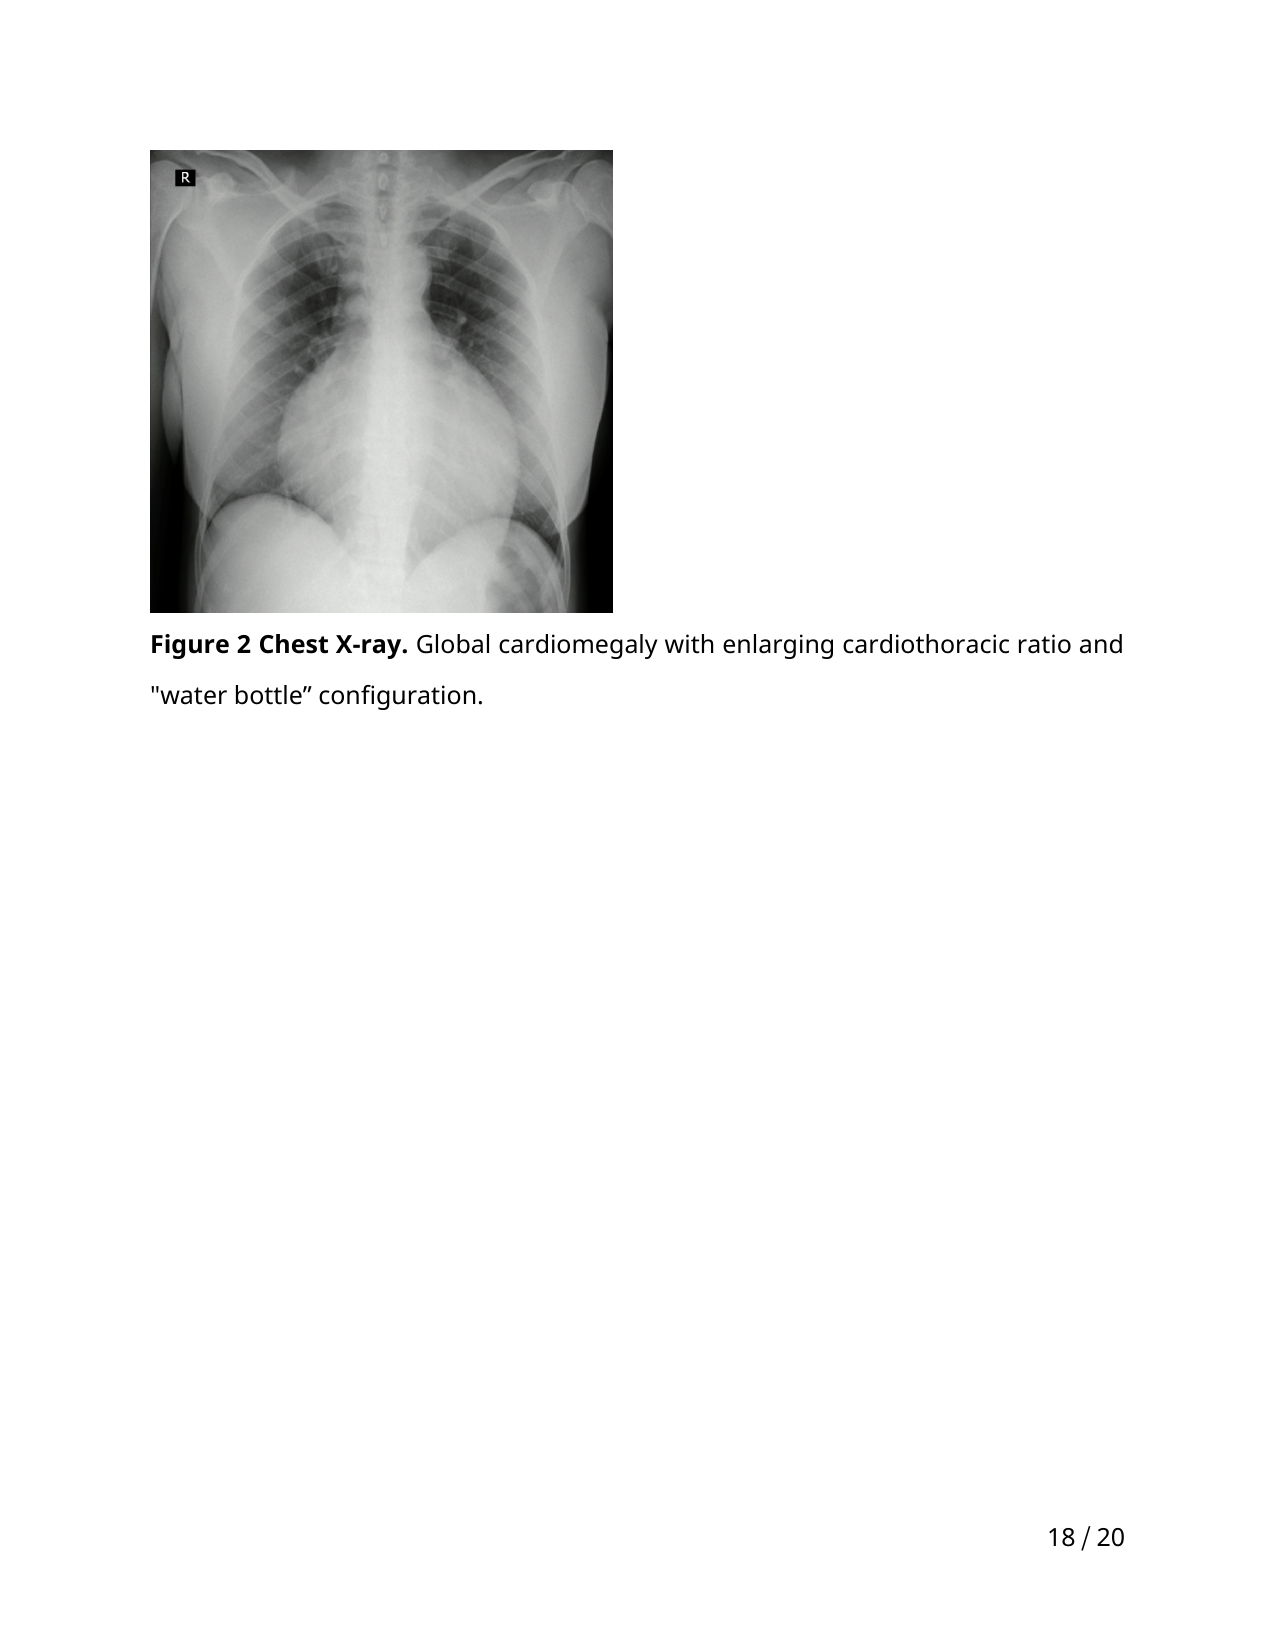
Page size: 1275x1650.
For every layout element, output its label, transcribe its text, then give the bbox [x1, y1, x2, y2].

text Figure 2 Chest X-ray. Global cardiomegaly with enlarging cardiothoracic ratio and "water bottle” configuration. [150, 627, 1125, 712]
picture [150, 150, 613, 613]
